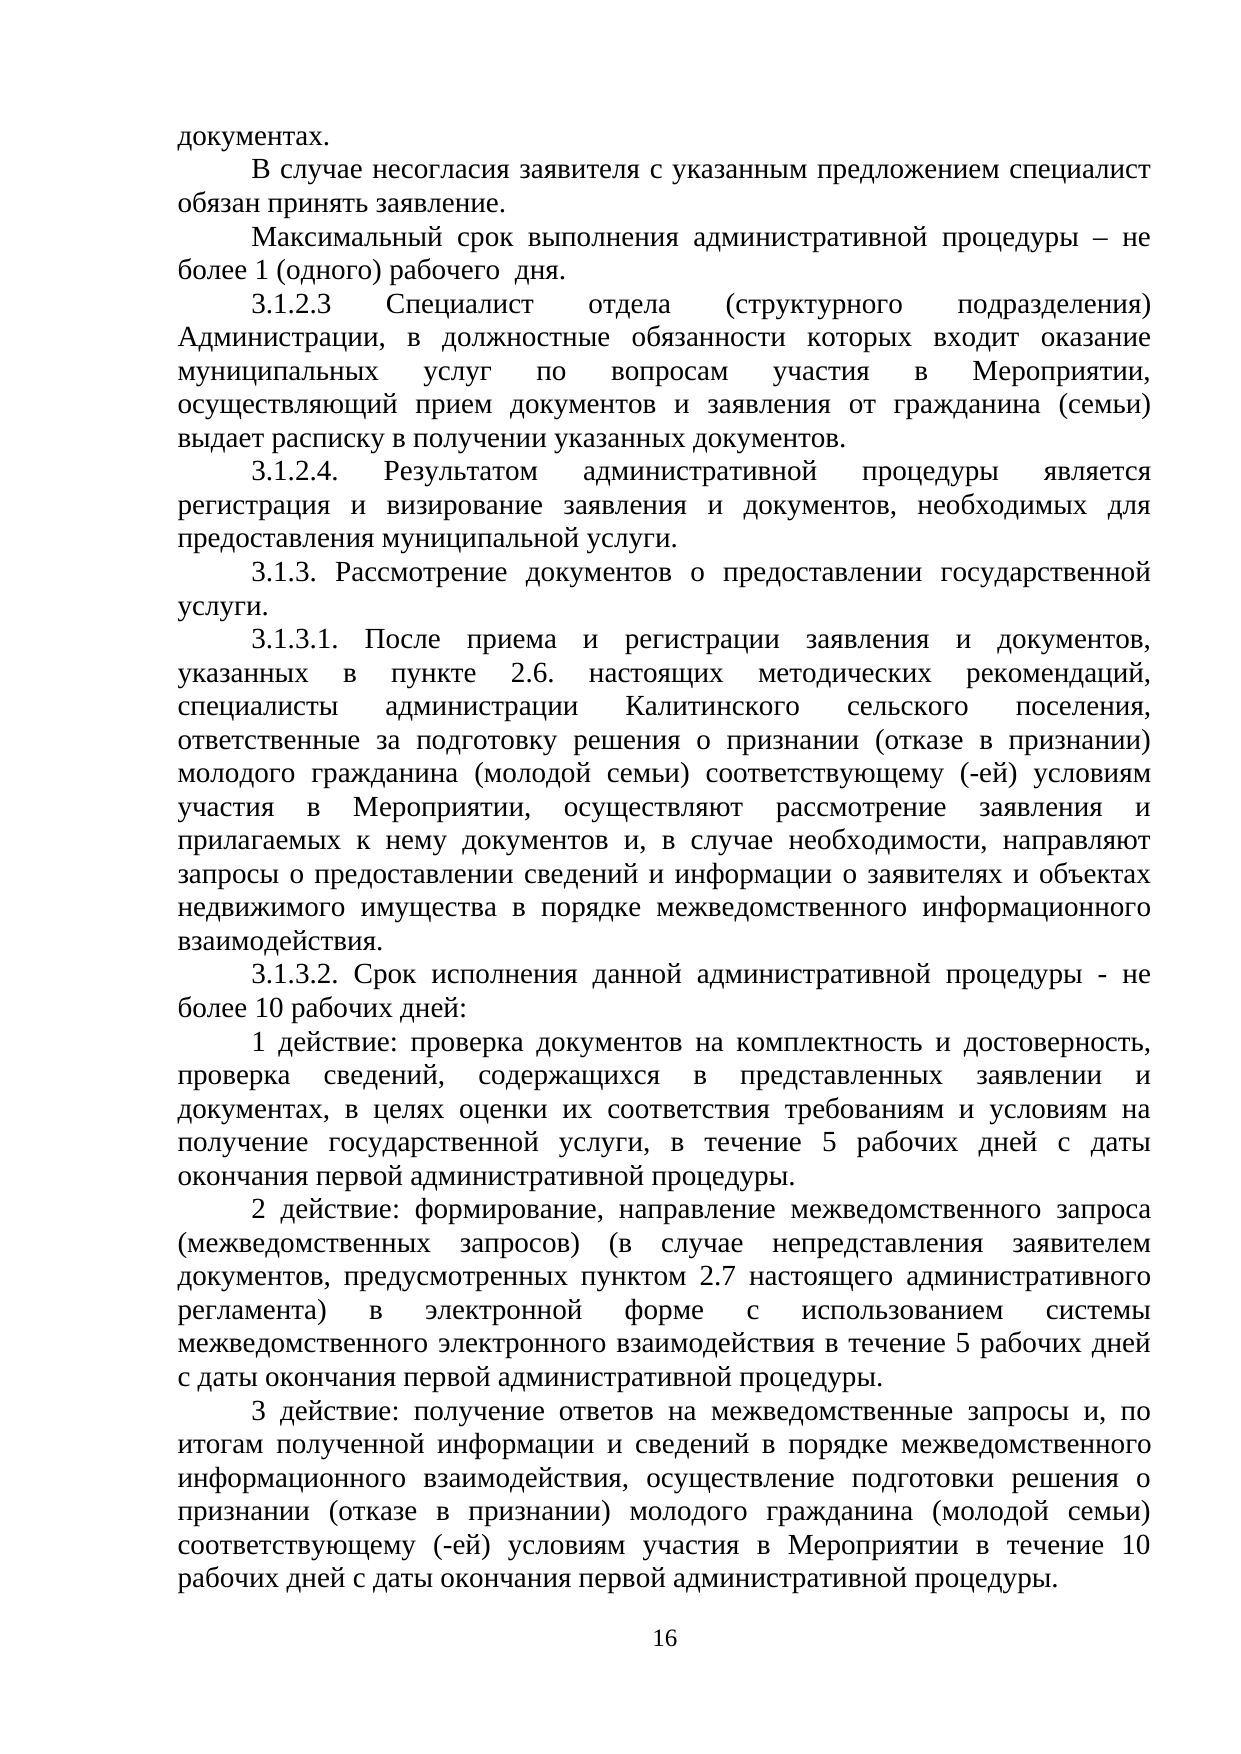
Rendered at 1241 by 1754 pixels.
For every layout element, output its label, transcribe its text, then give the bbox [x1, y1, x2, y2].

text В случае несогласия заявителя с указанным предложением специалист обязан принять заявление. [177, 152, 1152, 219]
text 3.1.3. Рассмотрение документов о предоставлении государственной услуги. [177, 554, 1152, 621]
text 2 действие: формирование, направление межведомственного запроса (межведомственных запросов) (в случае непредставления заявителем документов, предусмотренных пунктом 2.7 настоящего административного регламента) в электронной форме с использованием системы межведомственного электронного взаимодействия в течение 5 рабочих дней с даты окончания первой административной процедуры. [177, 1191, 1152, 1393]
text 1 действие: проверка документов на комплектность и достоверность, проверка сведений, содержащихся в представленных заявлении и документах, в целях оценки их соответствия требованиям и условиям на получение государственной услуги, в течение 5 рабочих дней с даты окончания первой административной процедуры. [177, 1024, 1152, 1191]
text 3.1.2.4. Результатом административной процедуры является регистрация и визирование заявления и документов, необходимых для предоставления муниципальной услуги. [177, 453, 1152, 554]
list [177, 118, 1152, 152]
text 3.1.3.1. После приема и регистрации заявления и документов, указанных в пункте 2.6. настоящих методических рекомендаций, специалисты администрации Калитинского сельского поселения, ответственные за подготовку решения о признании (отказе в признании) молодого гражданина (молодой семьи) соответствующему (-ей) условиям участия в Мероприятии, осуществляют рассмотрение заявления и прилагаемых к нему документов и, в случае необходимости, направляют запросы о предоставлении сведений и информации о заявителях и объектах недвижимого имущества в порядке межведомственного информационного взаимодействия. [177, 621, 1152, 957]
text 3.1.3.2. Срок исполнения данной административной процедуры - не более 10 рабочих дней: [177, 957, 1152, 1024]
text 3 действие: получение ответов на межведомственные запросы и, по итогам полученной информации и сведений в порядке межведомственного информационного взаимодействия, осуществление подготовки решения о признании (отказе в признании) молодого гражданина (молодой семьи) соответствующему (-ей) условиям участия в Мероприятии в течение 10 рабочих дней с даты окончания первой административной процедуры. [177, 1393, 1152, 1594]
text 3.1.2.3 Специалист отдела (структурного подразделения) Администрации, в должностные обязанности которых входит оказание муниципальных услуг по вопросам участия в Мероприятии, осуществляющий прием документов и заявления от гражданина (семьи) выдает расписку в получении указанных документов. [177, 286, 1152, 453]
text Максимальный срок выполнения административной процедуры – не более 1 (одного) рабочего дня. [177, 219, 1152, 286]
